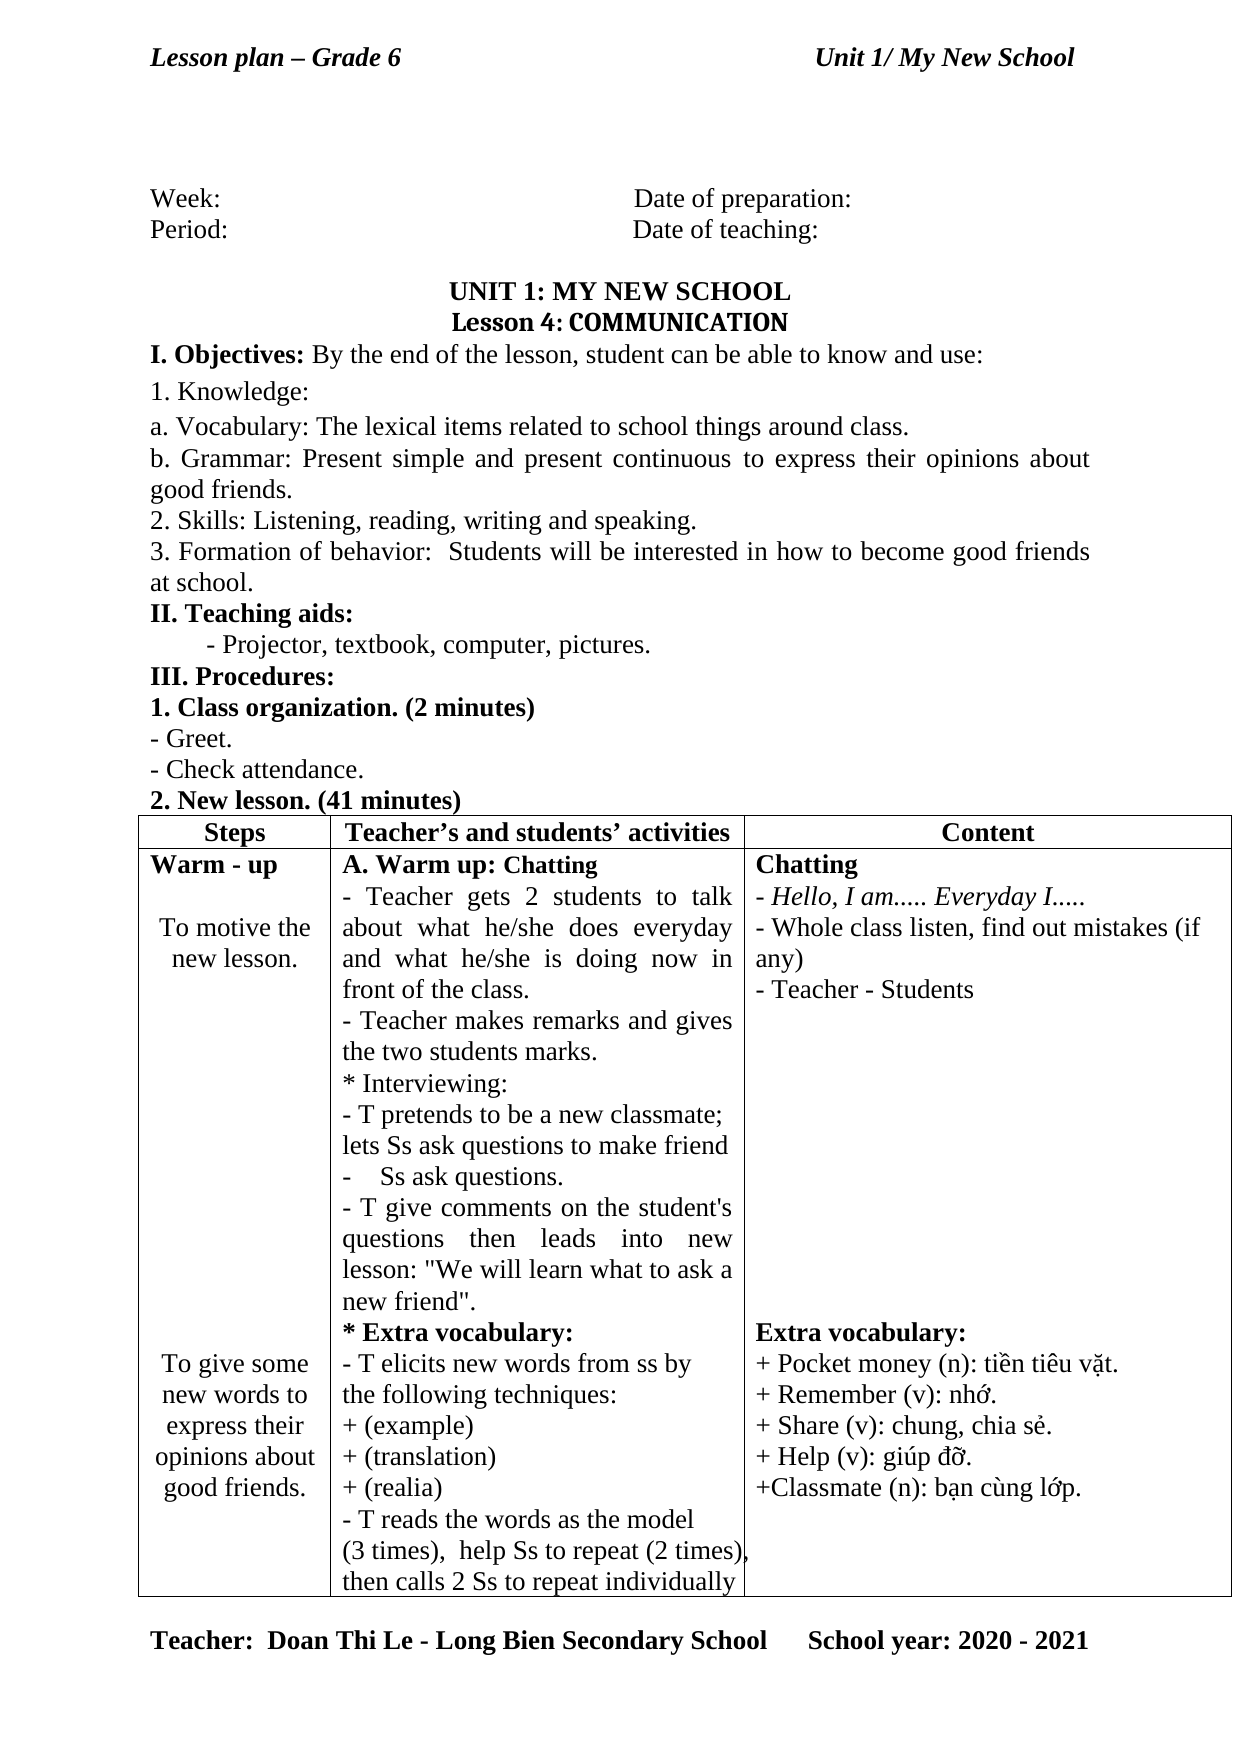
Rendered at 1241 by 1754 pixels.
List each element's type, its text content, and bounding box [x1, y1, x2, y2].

table_header Steps [139, 816, 330, 848]
text 3. Formation of behavior: Students will be interested in how to become good friends at school. [150, 535, 1090, 597]
text 1. Knowledge: [150, 375, 1090, 406]
subtitle Lesson 4: COMMUNICATION [150, 307, 1090, 338]
text Period: Date of teaching: [150, 213, 1090, 244]
text II. Teaching aids: [150, 597, 1090, 628]
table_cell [139, 849, 330, 1596]
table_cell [745, 849, 1231, 1596]
text 2. New lesson. (41 minutes) [150, 784, 1090, 815]
text - Greet. [150, 722, 1090, 753]
text III. Procedures: [150, 660, 1090, 691]
subtitle UNIT 1: MY NEW SCHOOL [150, 276, 1090, 307]
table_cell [331, 849, 744, 1596]
text 2. Skills: Listening, reading, writing and speaking. [150, 504, 1117, 535]
text - Check attendance. [150, 753, 1090, 784]
text b. Grammar: Present simple and present continuous to express their opinions about good friends. [150, 442, 1090, 504]
table_header Content [745, 816, 1231, 848]
text - Projector, textbook, computer, pictures. [150, 628, 1090, 660]
text 1. Class organization. (2 minutes) [150, 691, 1090, 722]
text a. Vocabulary: The lexical items related to school things around class. [150, 411, 1090, 442]
text I. Objectives: By the end of the lesson, student can be able to know and use: [150, 338, 1090, 369]
text Week: Date of preparation: [150, 182, 1090, 213]
table_header Teacher’s and students’ activities [331, 816, 744, 848]
